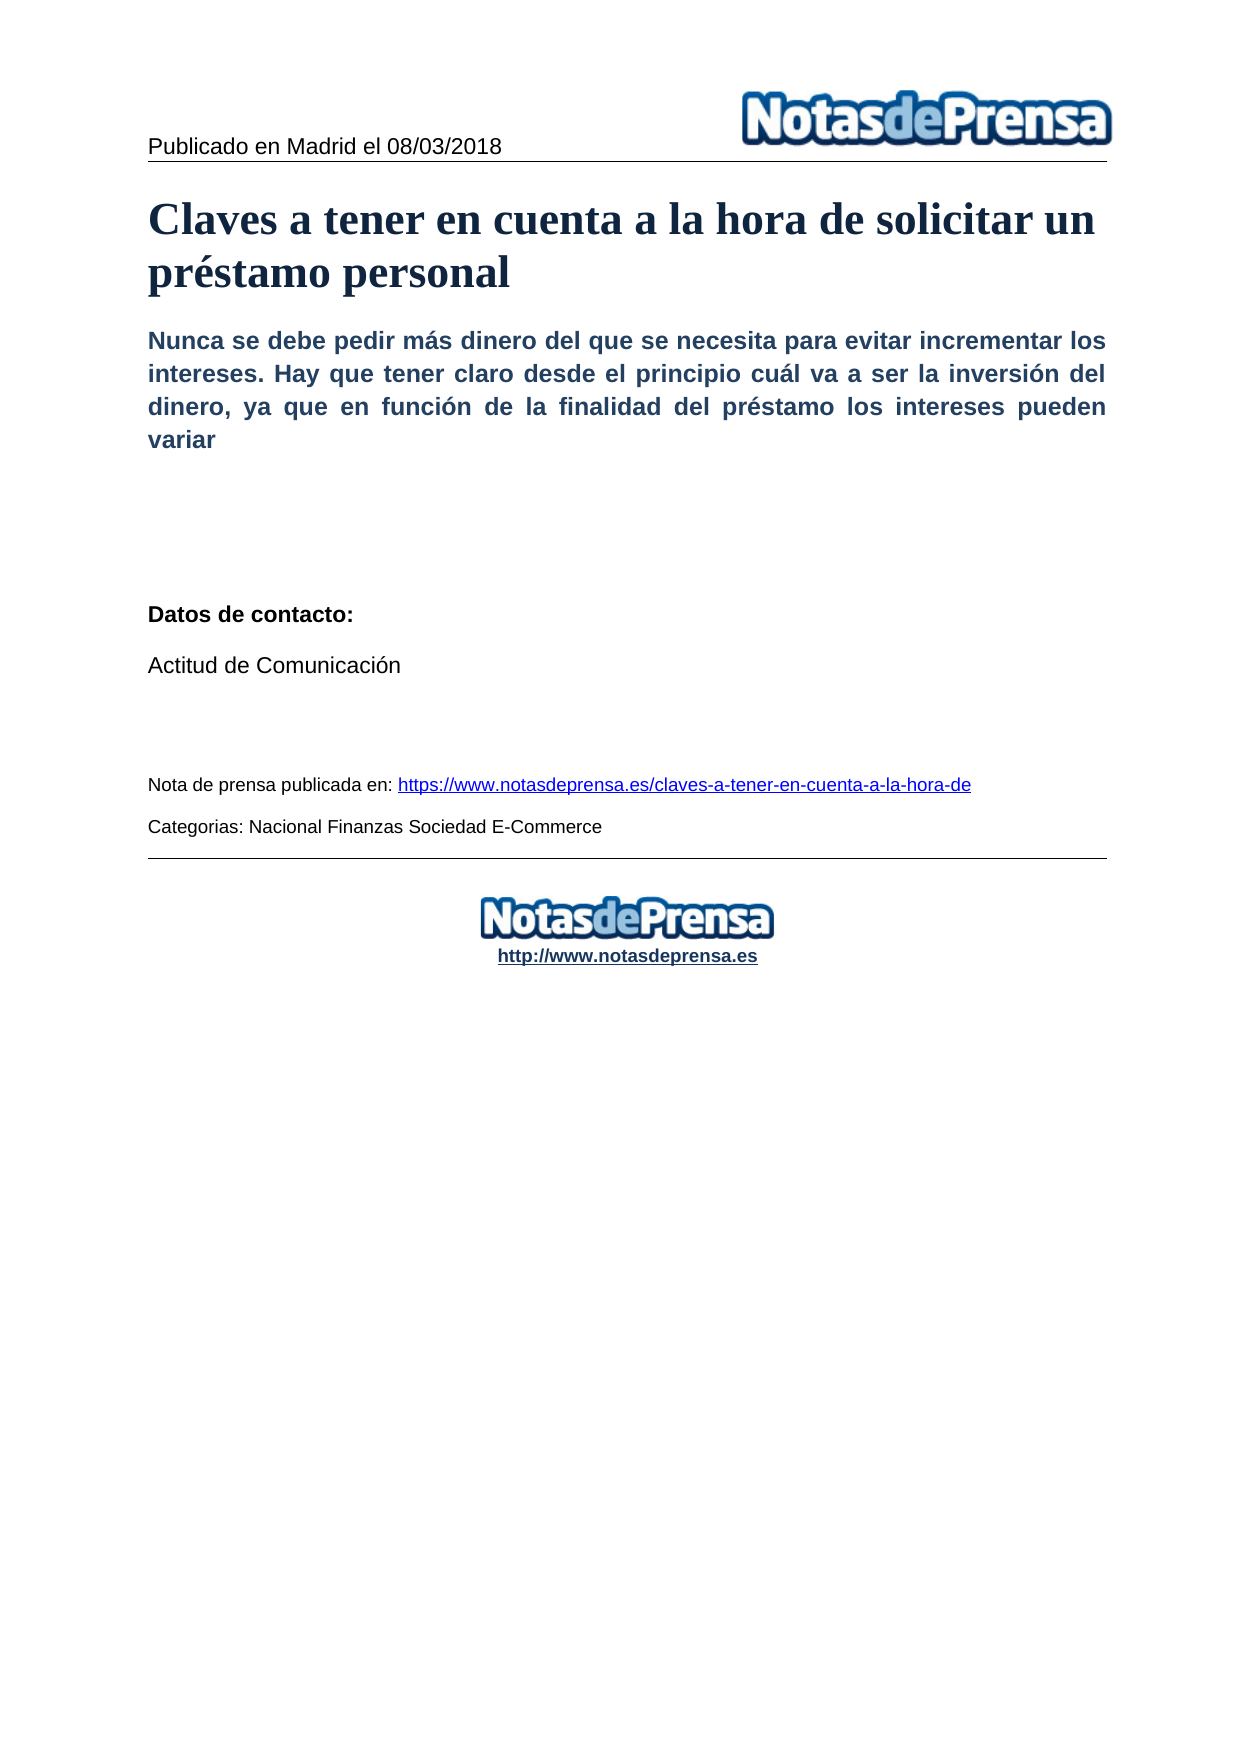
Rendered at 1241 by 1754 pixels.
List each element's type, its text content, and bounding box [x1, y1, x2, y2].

picture [742, 90, 1113, 148]
subtitle Claves a tener en cuenta a la hora de solicitar un préstamo personal [148, 192, 1107, 297]
subtitle Nunca se debe pedir más dinero del que se necesita para evitar incrementar los intereses. Hay que tener claro desde el principio cuál va a ser la inversión del dinero, ya que en función de la finalidad del préstamo los intereses pueden variar [148, 326, 1107, 454]
picture [480, 895, 775, 941]
text Actitud de Comunicación [148, 652, 1063, 679]
text Nota de prensa publicada en: https://www.notasdeprensa.es/claves-a-tener-en-cuenta-a-la-hora-de [148, 773, 1107, 795]
text Categorias: Nacional Finanzas Sociedad E-Commerce [148, 816, 1107, 837]
text Publicado en Madrid el 08/03/2018 [148, 133, 1107, 161]
text Datos de contacto: [148, 601, 1107, 628]
text http://www.notasdeprensa.es [148, 945, 1107, 967]
